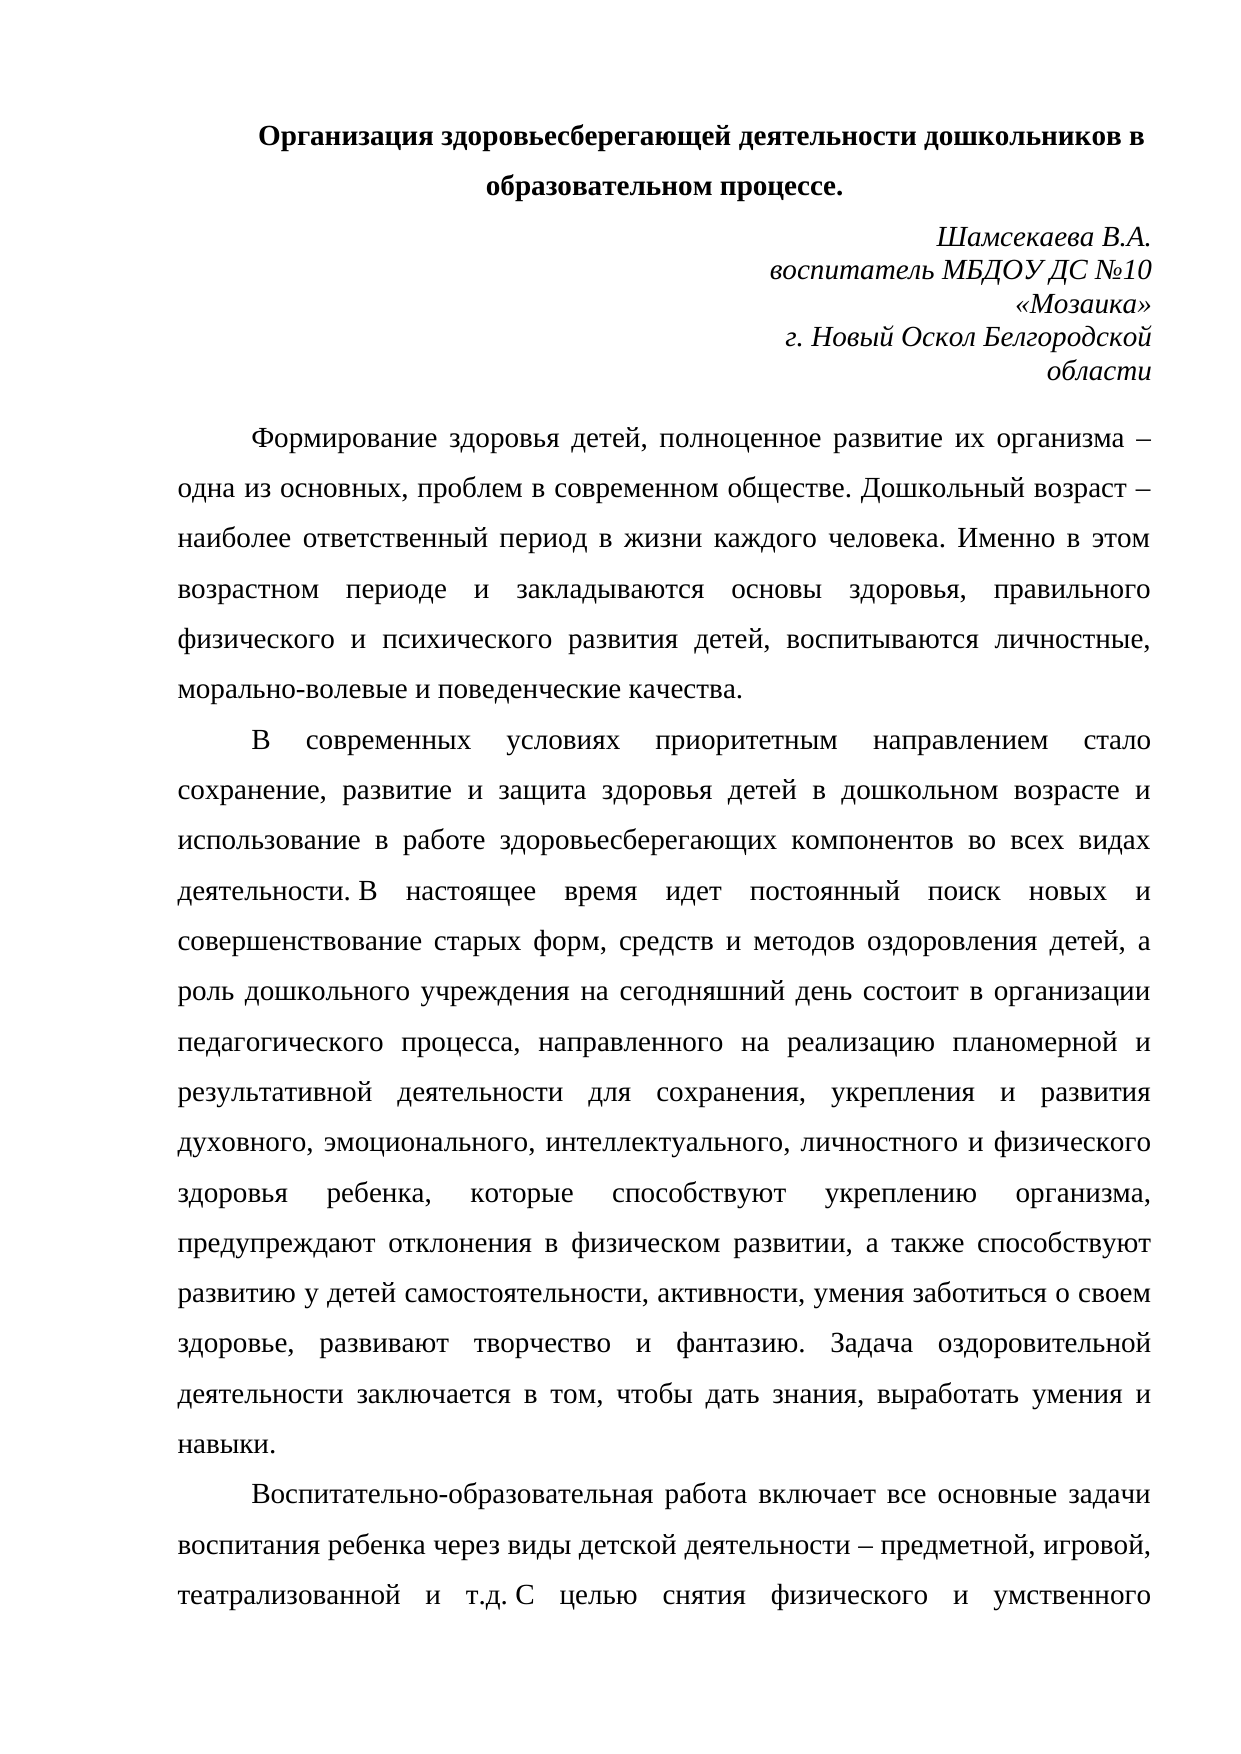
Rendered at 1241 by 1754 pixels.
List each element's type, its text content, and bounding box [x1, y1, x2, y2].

text воспитатель МБДОУ ДС №10 [177, 252, 1152, 286]
text Организация здоровьесберегающей деятельности дошкольников в образовательном процессе. [177, 118, 1152, 202]
text Формирование здоровья детей, полноценное развитие их организма – одна из основных, проблем в современном обществе. Дошкольный возраст – наиболее ответственный период в жизни каждого человека. Именно в этом возрастном периоде и закладываются основы здоровья, правильного физического и психического развития детей, воспитываются личностные, морально-волевые и поведенческие качества. [177, 420, 1152, 705]
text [177, 1477, 1152, 1611]
text области [177, 353, 1152, 386]
text «Мозаика» [177, 286, 1152, 319]
text Шамсекаева В.А. [177, 219, 1152, 252]
text В современных условиях приоритетным направлением стало сохранение, развитие и защита здоровья детей в дошкольном возрасте и использование в работе здоровьесберегающих компонентов во всех видах деятельности. В настоящее время идет постоянный поиск новых и совершенствование старых форм, средств и методов оздоровления детей, а роль дошкольного учреждения на сегодняшний день состоит в организации педагогического процесса, направленного на реализацию планомерной и результативной деятельности для сохранения, укрепления и развития духовного, эмоционального, интеллектуального, личностного и физического здоровья ребенка, которые способствуют укреплению организма, предупреждают отклонения в физическом развитии, а также способствуют развитию у детей самостоятельности, активности, умения заботиться о своем здоровье, развивают творчество и фантазию. Задача оздоровительной деятельности заключается в том, чтобы дать знания, выработать умения и навыки. [177, 722, 1152, 1460]
text г. Новый Оскол Белгородской [177, 319, 1152, 353]
